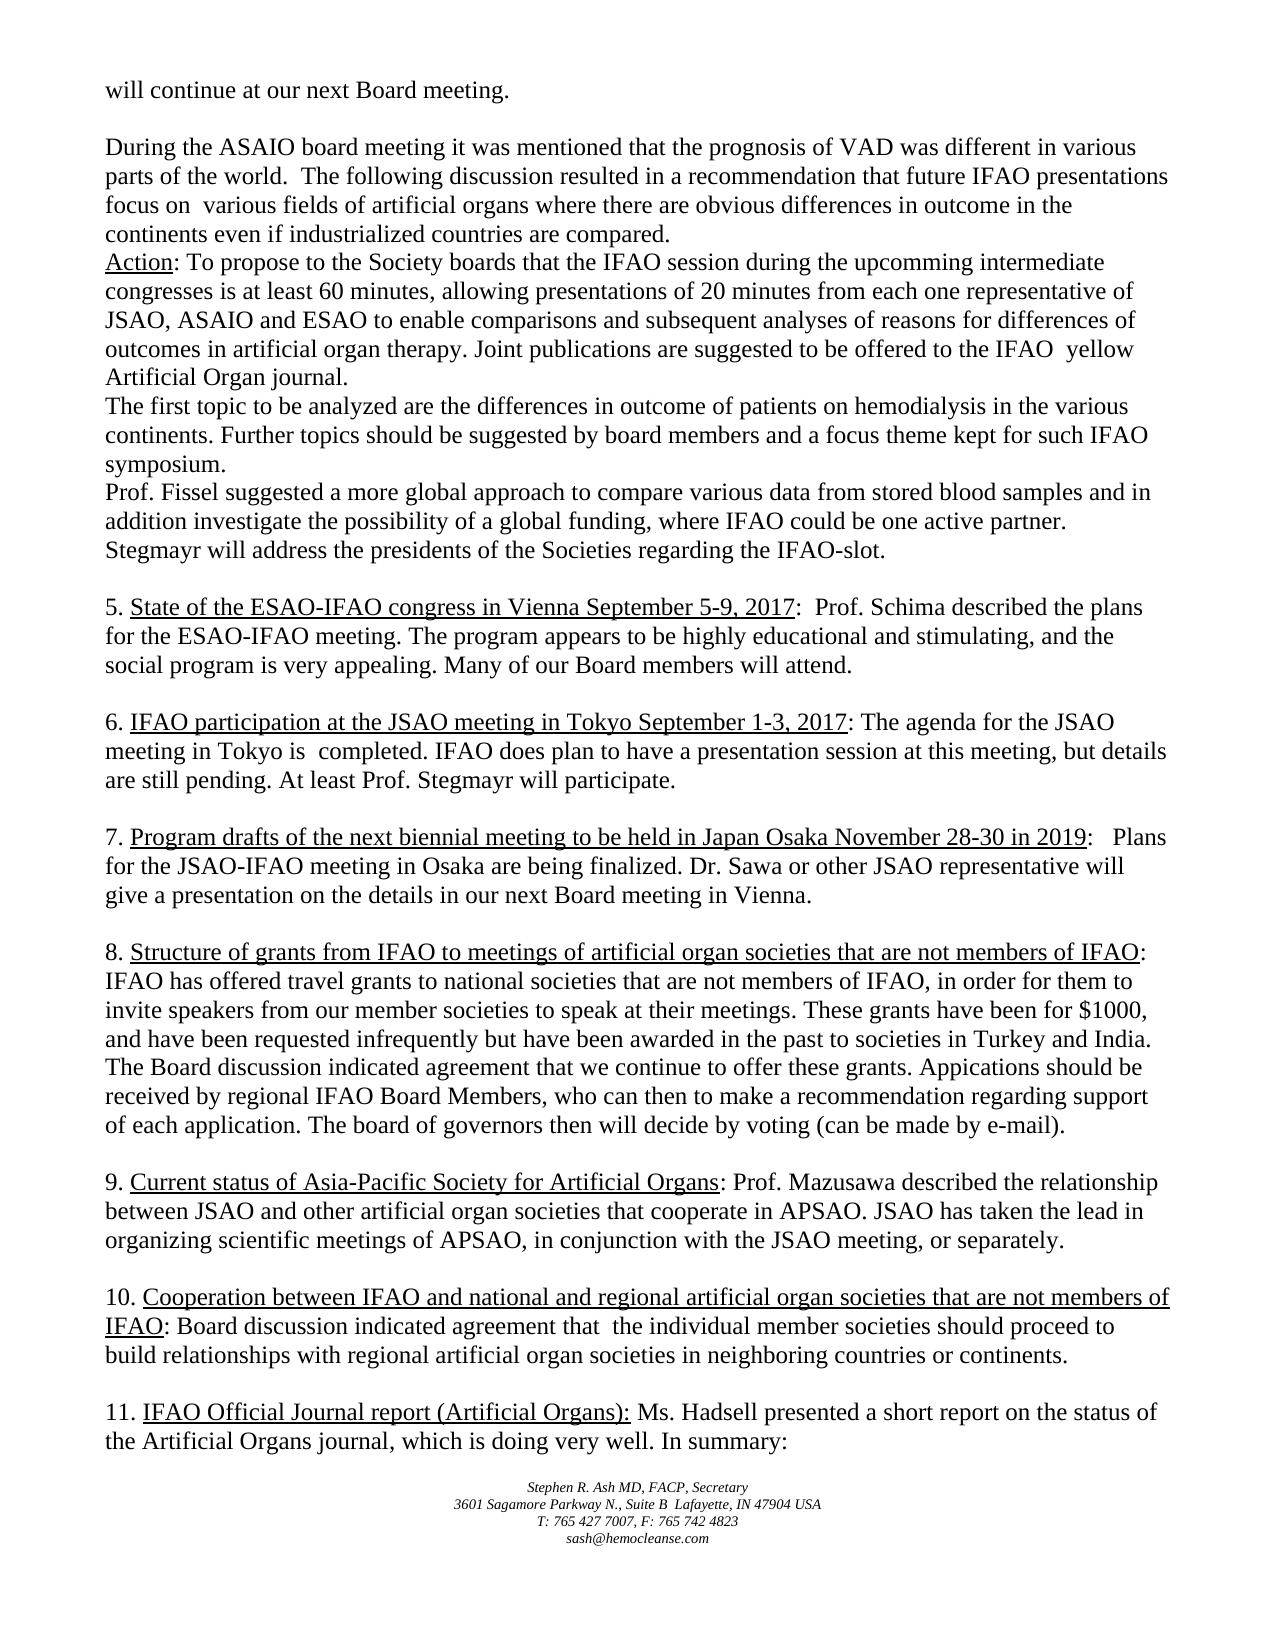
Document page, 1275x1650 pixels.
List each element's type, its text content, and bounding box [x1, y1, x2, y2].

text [105, 75, 1170, 132]
text 5. State of the ESAO-IFAO congress in Vienna September 5-9, 2017: Prof. Schima described the plans for the ESAO-IFAO meeting. The program appears to be highly educational and stimulating, and the social program is very appealing. Many of our Board members will attend. [105, 592, 1170, 707]
text Stegmayr will address the presidents of the Societies regarding the IFAO-slot. [105, 535, 1170, 592]
text 11. IFAO Official Journal report (Artificial Organs): Ms. Hadsell presented a short report on the status of the Artificial Organs journal, which is doing very well. In summary: [105, 1397, 1170, 1455]
text 8. Structure of grants from IFAO to meetings of artificial organ societies that are not members of IFAO: IFAO has offered travel grants to national societies that are not members of IFAO, in order for them to invite speakers from our member societies to speak at their meetings. These grants have been for $1000, and have been requested infrequently but have been awarded in the past to societies in Turkey and India. The Board discussion indicated agreement that we continue to offer these grants. Appications should be received by regional IFAO Board Members, who can then to make a recommendation regarding support of each application. The board of governors then will decide by voting (can be made by e-mail). [105, 937, 1170, 1139]
text During the ASAIO board meeting it was mentioned that the prognosis of VAD was different in various parts of the world. The following discussion resulted in a recommendation that future IFAO presentations focus on various fields of artificial organs where there are obvious differences in outcome in the continents even if industrialized countries are compared. [105, 132, 1170, 247]
text 9. Current status of Asia-Pacific Society for Artificial Organs: Prof. Mazusawa described the relationship between JSAO and other artificial organ societies that cooperate in APSAO. JSAO has taken the lead in organizing scientific meetings of APSAO, in conjunction with the JSAO meeting, or separately. [105, 1139, 1170, 1254]
text Action: To propose to the Society boards that the IFAO session during the upcomming intermediate congresses is at least 60 minutes, allowing presentations of 20 minutes from each one representative of JSAO, ASAIO and ESAO to enable comparisons and subsequent analyses of reasons for differences of outcomes in artificial organ therapy. Joint publications are suggested to be offered to the IFAO yellow Artificial Organ journal. The first topic to be analyzed are the differences in outcome of patients on hemodialysis in the various continents. Further topics should be suggested by board members and a focus theme kept for such IFAO symposium. Prof. Fissel suggested a more global approach to compare various data from stored blood samples and in addition investigate the possibility of a global funding, where IFAO could be one active partner. [105, 247, 1170, 535]
text 10. Cooperation between IFAO and national and regional artificial organ societies that are not members of IFAO: Board discussion indicated agreement that the individual member societies should proceed to build relationships with regional artificial organ societies in neighboring countries or continents. [105, 1282, 1170, 1369]
text 7. Program drafts of the next biennial meeting to be held in Japan Osaka November 28-30 in 2019: Plans for the JSAO-IFAO meeting in Osaka are being finalized. Dr. Sawa or other JSAO representative will give a presentation on the details in our next Board meeting in Vienna. [105, 822, 1170, 909]
text 6. IFAO participation at the JSAO meeting in Tokyo September 1-3, 2017: The agenda for the JSAO meeting in Tokyo is completed. IFAO does plan to have a presentation session at this meeting, but details are still pending. At least Prof. Stegmayr will participate. [105, 707, 1170, 794]
